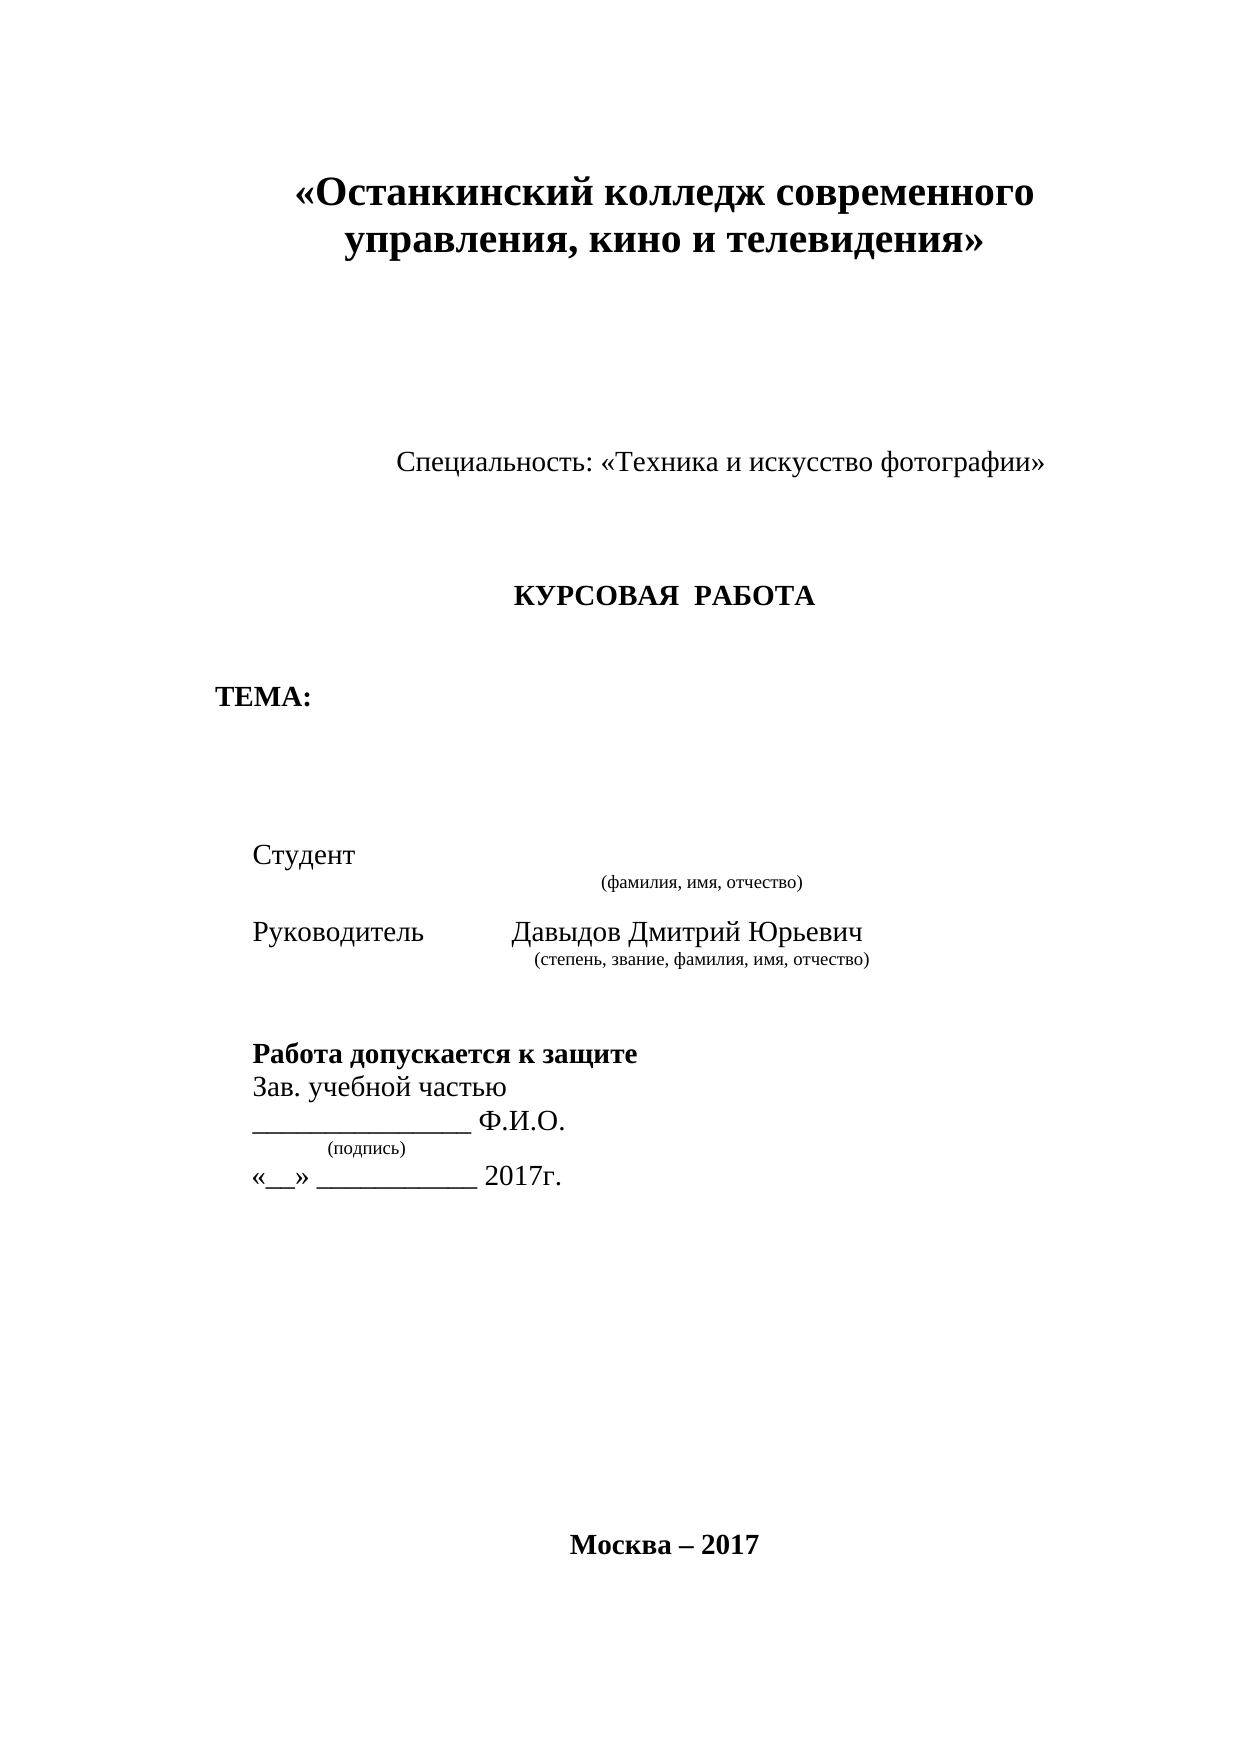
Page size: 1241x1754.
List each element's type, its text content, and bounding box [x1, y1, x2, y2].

text Специальность: «Техника и искусство фотографии» [177, 444, 1152, 478]
text (степень, звание, фамилия, имя, отчество) [177, 947, 1152, 969]
text ТЕМА: [215, 679, 1152, 712]
text Москва – 2017 [177, 1527, 1152, 1561]
text (подпись) [252, 1137, 1152, 1158]
text Зав. учебной частью [177, 1069, 1152, 1103]
text Работа допускается к защите [177, 1036, 1152, 1069]
text Студент [177, 837, 1152, 871]
text (фамилия, имя, отчество) [177, 871, 1152, 892]
text «__» ___________ 2017г. [177, 1158, 1152, 1192]
text КУРСОВАЯ РАБОТА [177, 578, 1152, 612]
text Руководитель Давыдов Дмитрий Юрьевич [177, 914, 1152, 947]
text «Останкинский колледж современного управления, кино и телевидения» [177, 166, 1152, 262]
text _______________ Ф.И.О. [177, 1103, 1152, 1137]
